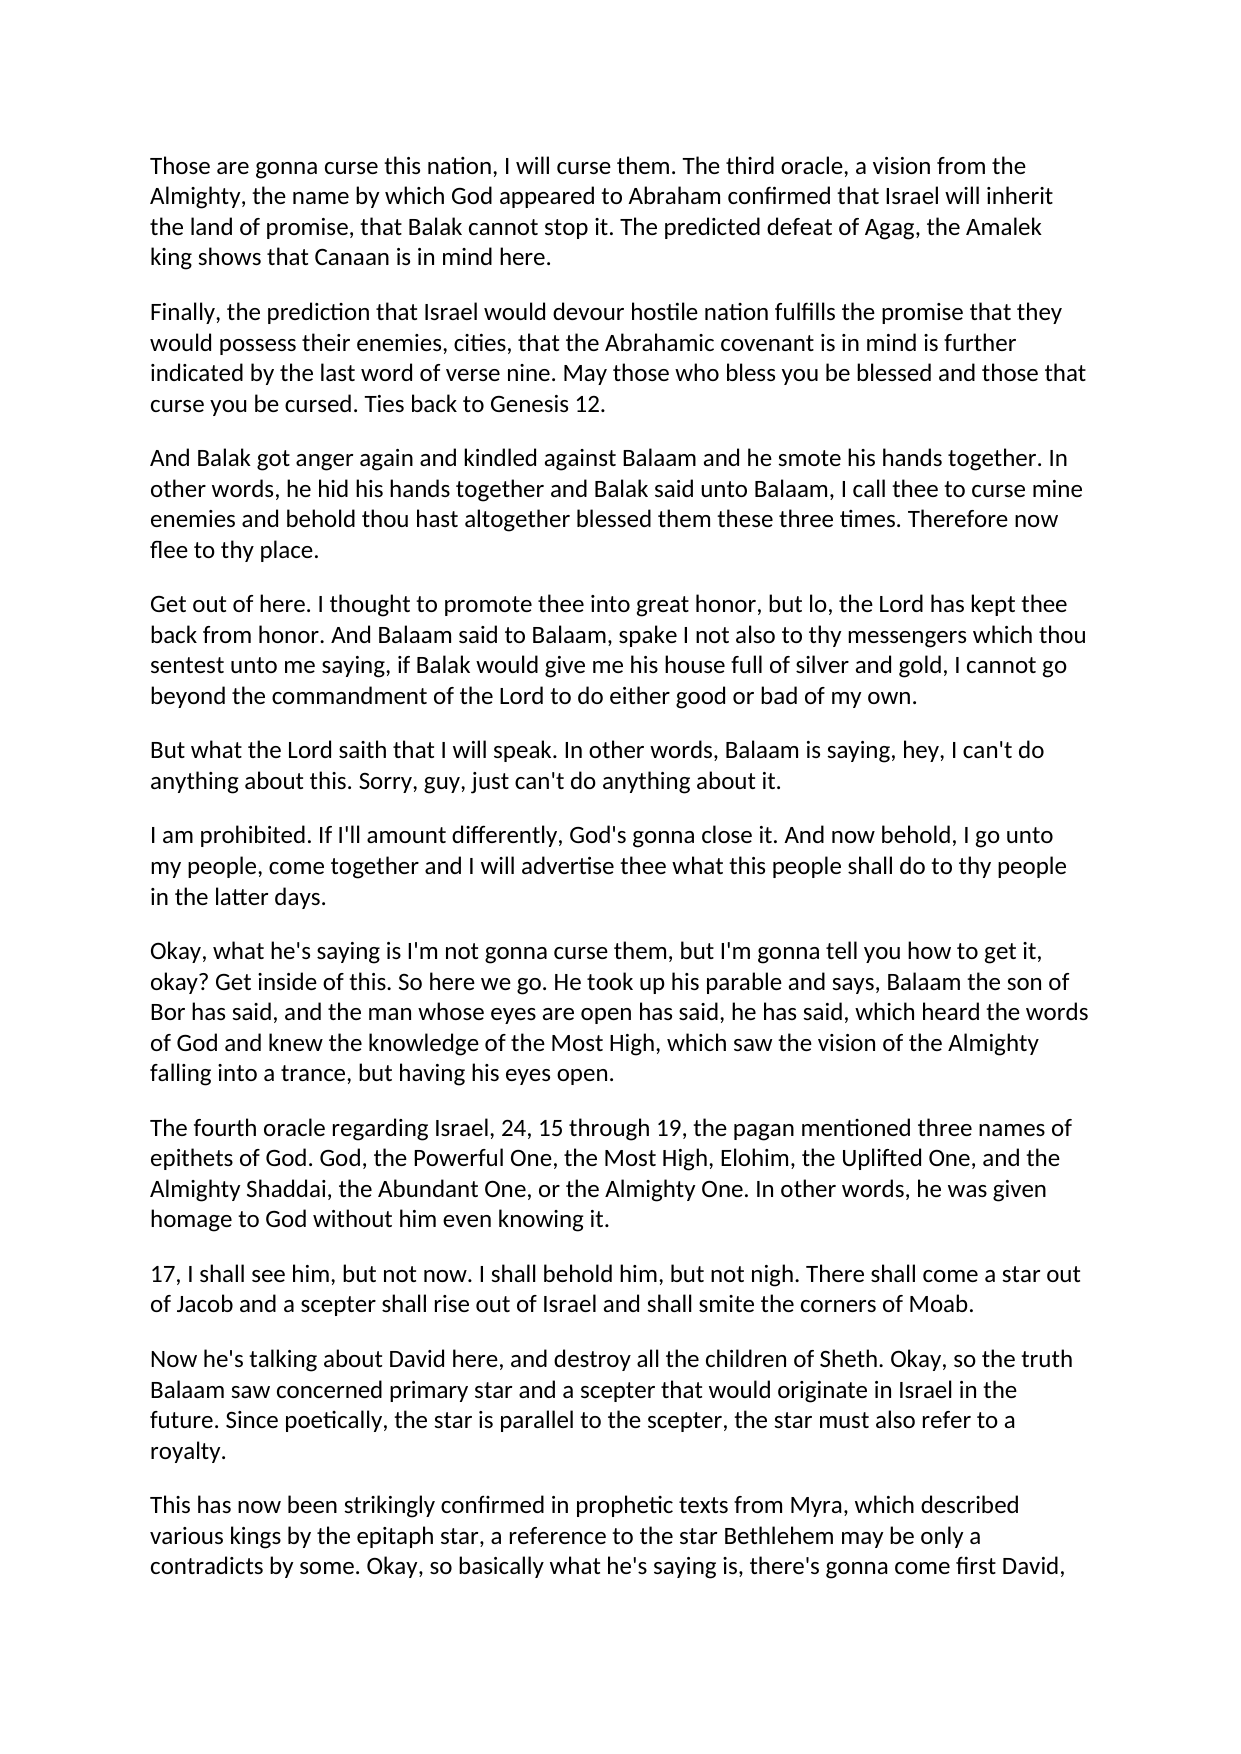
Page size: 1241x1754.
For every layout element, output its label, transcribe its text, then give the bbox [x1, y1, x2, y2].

text 17, I shall see him, but not now. I shall behold him, but not nigh. There shall come a star out of Jacob and a scepter shall rise out of Israel and shall smite the corners of Moab. [150, 1258, 1090, 1319]
text Okay, what he's saying is I'm not gonna curse them, but I'm gonna tell you how to get it, okay? Get inside of this. So here we go. He took up his parable and says, Balaam the son of Bor has said, and the man whose eyes are open has said, he has said, which heard the words of God and knew the knowledge of the Most High, which saw the vision of the Almighty falling into a trance, but having his eyes open. [150, 935, 1090, 1088]
text And Balak got anger again and kindled against Balaam and he smote his hands together. In other words, he hid his hands together and Balak said unto Balaam, I call thee to curse mine enemies and behold thou hast altogether blessed them these three times. Therefore now flee to thy place. [150, 442, 1090, 564]
text Those are gonna curse this nation, I will curse them. The third oracle, a vision from the Almighty, the name by which God appeared to Abraham confirmed that Israel will inherit the land of promise, that Balak cannot stop it. The predicted defeat of Agag, the Amalek king shows that Canaan is in mind here. [150, 150, 1090, 272]
text Get out of here. I thought to promote thee into great honor, but lo, the Lord has kept thee back from honor. And Balaam said to Balaam, spake I not also to thy messengers which thou sentest unto me saying, if Balak would give me his house full of silver and gold, I cannot go beyond the commandment of the Lord to do either good or bad of my own. [150, 588, 1090, 711]
text Now he's talking about David here, and destroy all the children of Sheth. Okay, so the truth Balaam saw concerned primary star and a scepter that would originate in Israel in the future. Since poetically, the star is parallel to the scepter, the star must also refer to a royalty. [150, 1343, 1090, 1465]
text The fourth oracle regarding Israel, 24, 15 through 19, the pagan mentioned three names of epithets of God. God, the Powerful One, the Most High, Elohim, the Uplifted One, and the Almighty Shaddai, the Abundant One, or the Almighty One. In other words, he was given homage to God without him even knowing it. [150, 1112, 1090, 1234]
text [150, 1489, 1090, 1581]
text But what the Lord saith that I will speak. In other words, Balaam is saying, hey, I can't do anything about this. Sorry, guy, just can't do anything about it. [150, 734, 1090, 796]
text Finally, the prediction that Israel would devour hostile nation fulfills the promise that they would possess their enemies, cities, that the Abrahamic covenant is in mind is further indicated by the last word of verse nine. May those who bless you be blessed and those that curse you be cursed. Ties back to Genesis 12. [150, 296, 1090, 418]
text I am prohibited. If I'll amount differently, God's gonna close it. And now behold, I go unto my people, come together and I will advertise thee what this people shall do to thy people in the latter days. [150, 820, 1090, 911]
